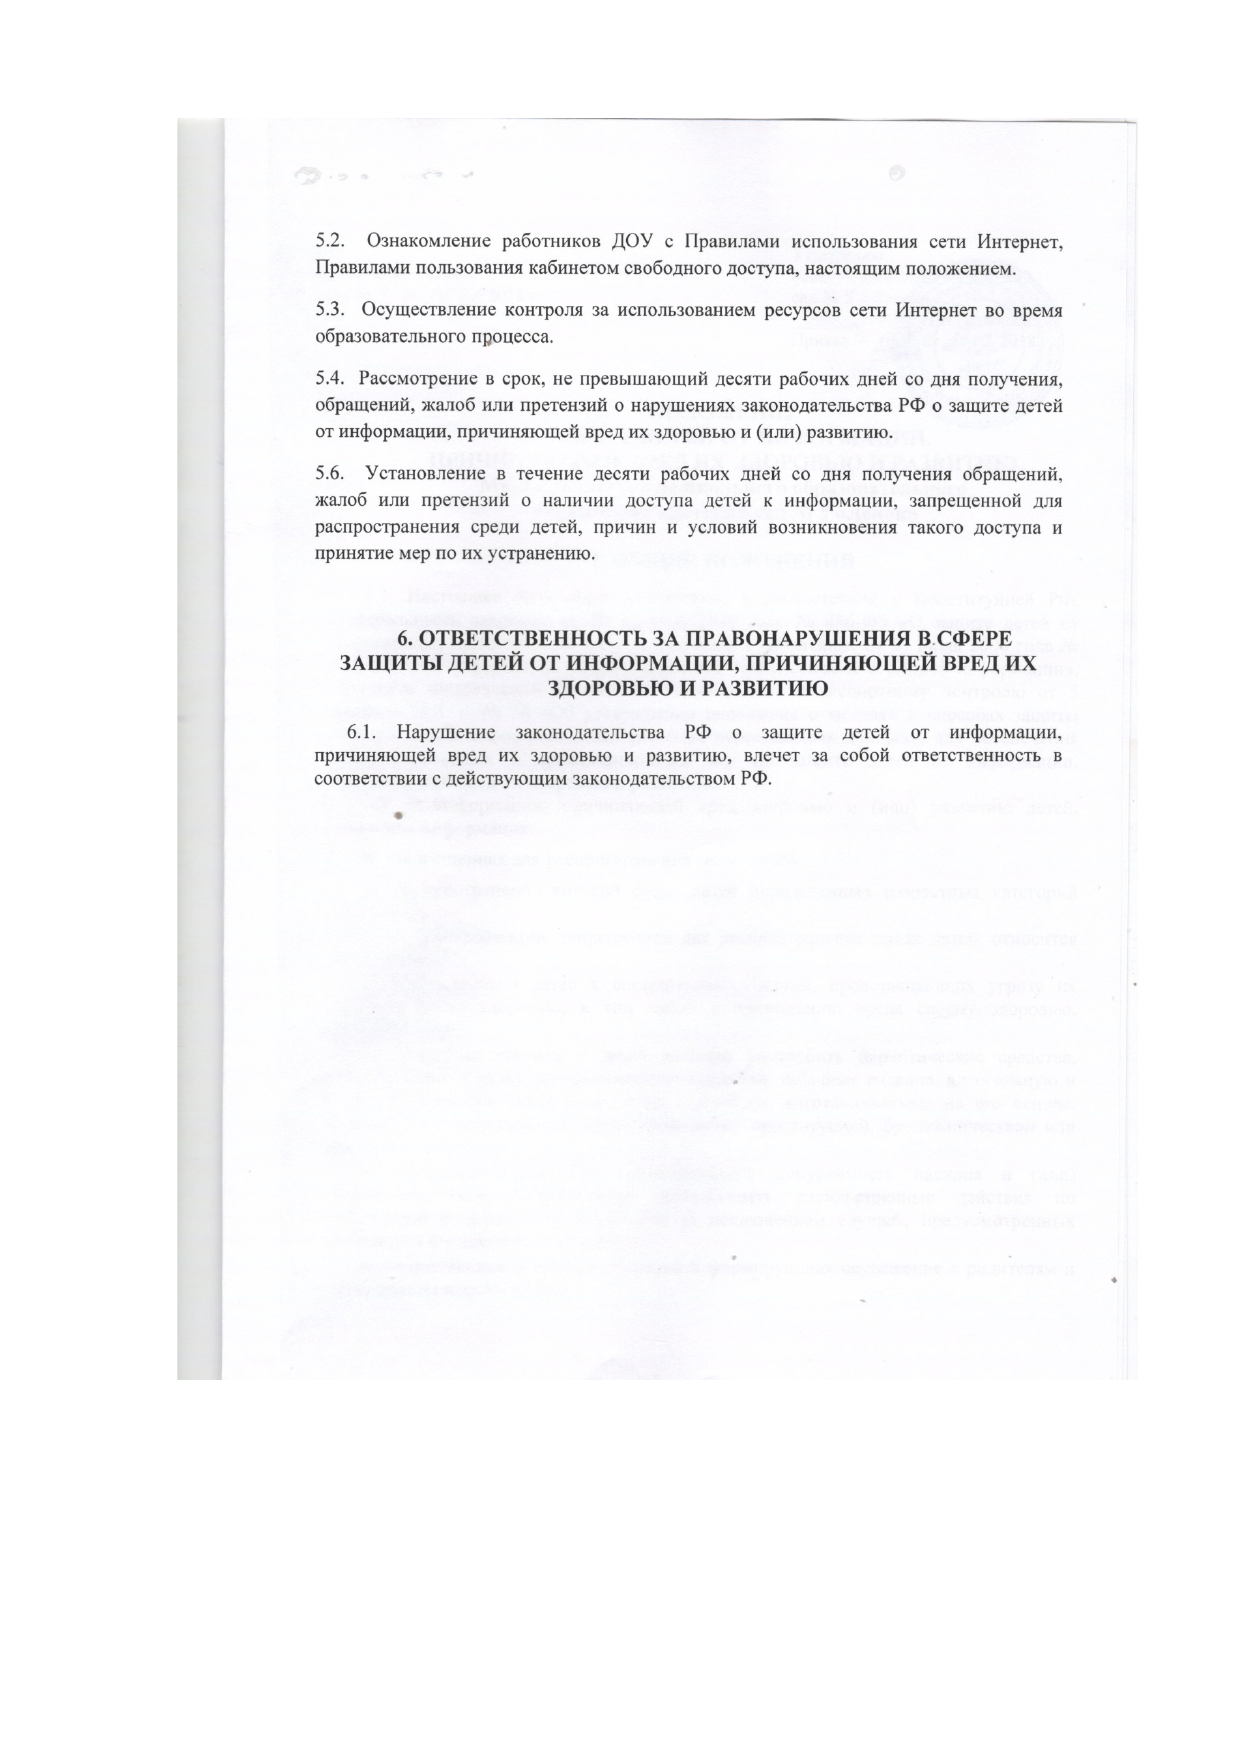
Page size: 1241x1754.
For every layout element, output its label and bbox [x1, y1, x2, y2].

picture [177, 118, 1152, 1380]
